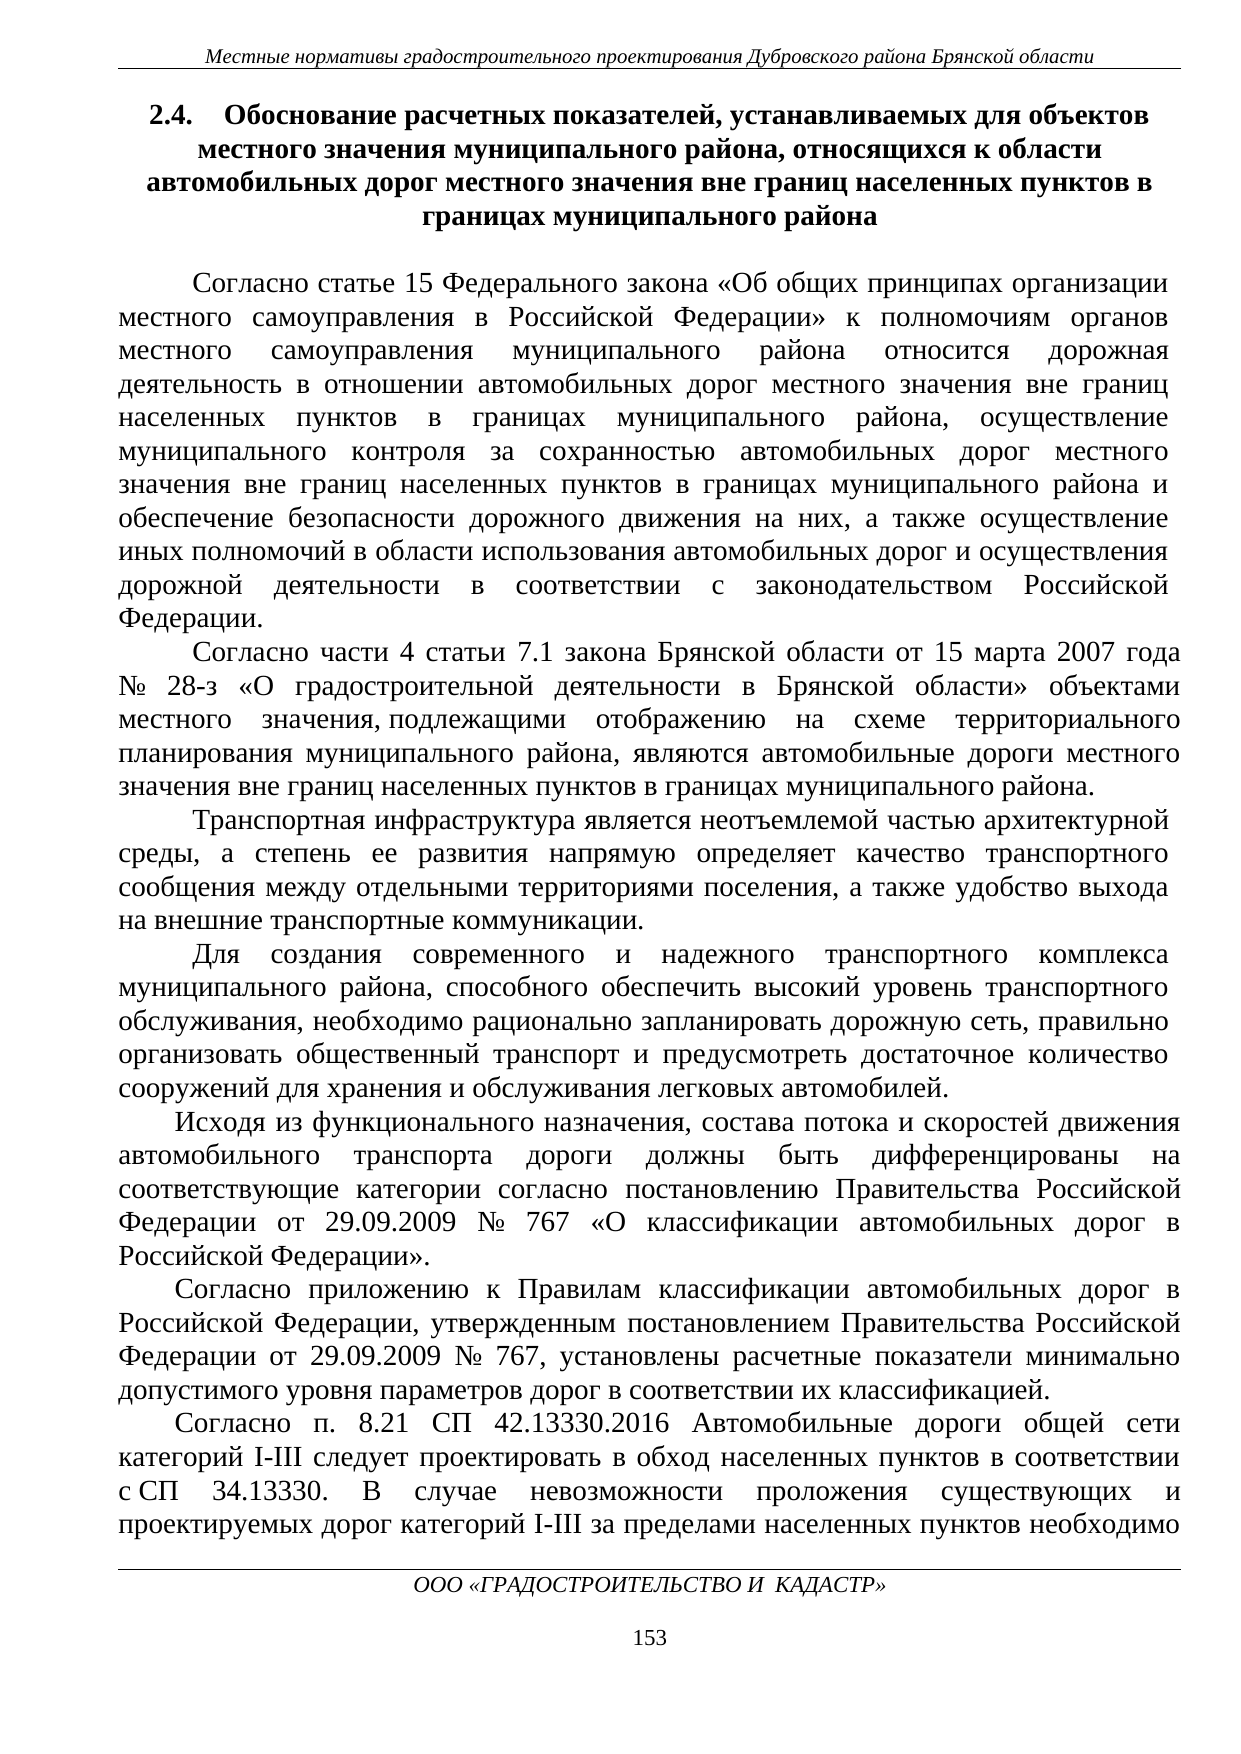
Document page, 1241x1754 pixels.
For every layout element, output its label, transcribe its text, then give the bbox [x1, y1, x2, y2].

text Исходя из функционального назначения, состава потока и скоростей движения автомобильного транспорта дороги должны быть дифференцированы на соответствующие категории согласно постановлению Правительства Российской Федерации от 29.09.2009 № 767 «О классификации автомобильных дорог в Российской Федерации». [118, 1104, 1181, 1271]
list Обоснование расчетных показателей, устанавливаемых для объектов местного значения муниципального района, относящихся к области автомобильных дорог местного значения вне границ населенных пунктов в границах муниципального района [117, 97, 1181, 232]
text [118, 1406, 1181, 1540]
text Транспортная инфраструктура является неотъемлемой частью архитектурной среды, а степень ее развития напрямую определяет качество транспортного сообщения между отдельными территориями поселения, а также удобство выхода на внешние транспортные коммуникации. [118, 802, 1169, 936]
text Согласно статье 15 Федерального закона «Об общих принципах организации местного самоуправления в Российской Федерации» к полномочиям органов местного самоуправления муниципального района относится дорожная деятельность в отношении автомобильных дорог местного значения вне границ населенных пунктов в границах муниципального района, осуществление муниципального контроля за сохранностью автомобильных дорог местного значения вне границ населенных пунктов в границах муниципального района и обеспечение безопасности дорожного движения на них, а также осуществление иных полномочий в области использования автомобильных дорог и осуществления дорожной деятельности в соответствии с законодательством Российской Федерации. [118, 265, 1169, 634]
text Для создания современного и надежного транспортного комплекса муниципального района, способного обеспечить высокий уровень транспортного обслуживания, необходимо рационально запланировать дорожную сеть, правильно организовать общественный транспорт и предусмотреть достаточное количество сооружений для хранения и обслуживания легковых автомобилей. [118, 936, 1169, 1104]
text Согласно приложению к Правилам классификации автомобильных дорог в Российской Федерации, утвержденным постановлением Правительства Российской Федерации от 29.09.2009 № 767, установлены расчетные показатели минимально допустимого уровня параметров дорог в соответствии их классификацией. [118, 1271, 1181, 1406]
text Согласно части 4 статьи 7.1 закона Брянской области от 15 марта 2007 года № 28-з «О градостроительной деятельности в Брянской области» объектами местного значения, подлежащими отображению на схеме территориального планирования муниципального района, являются автомобильные дороги местного значения вне границ населенных пунктов в границах муниципального района. [118, 634, 1181, 802]
